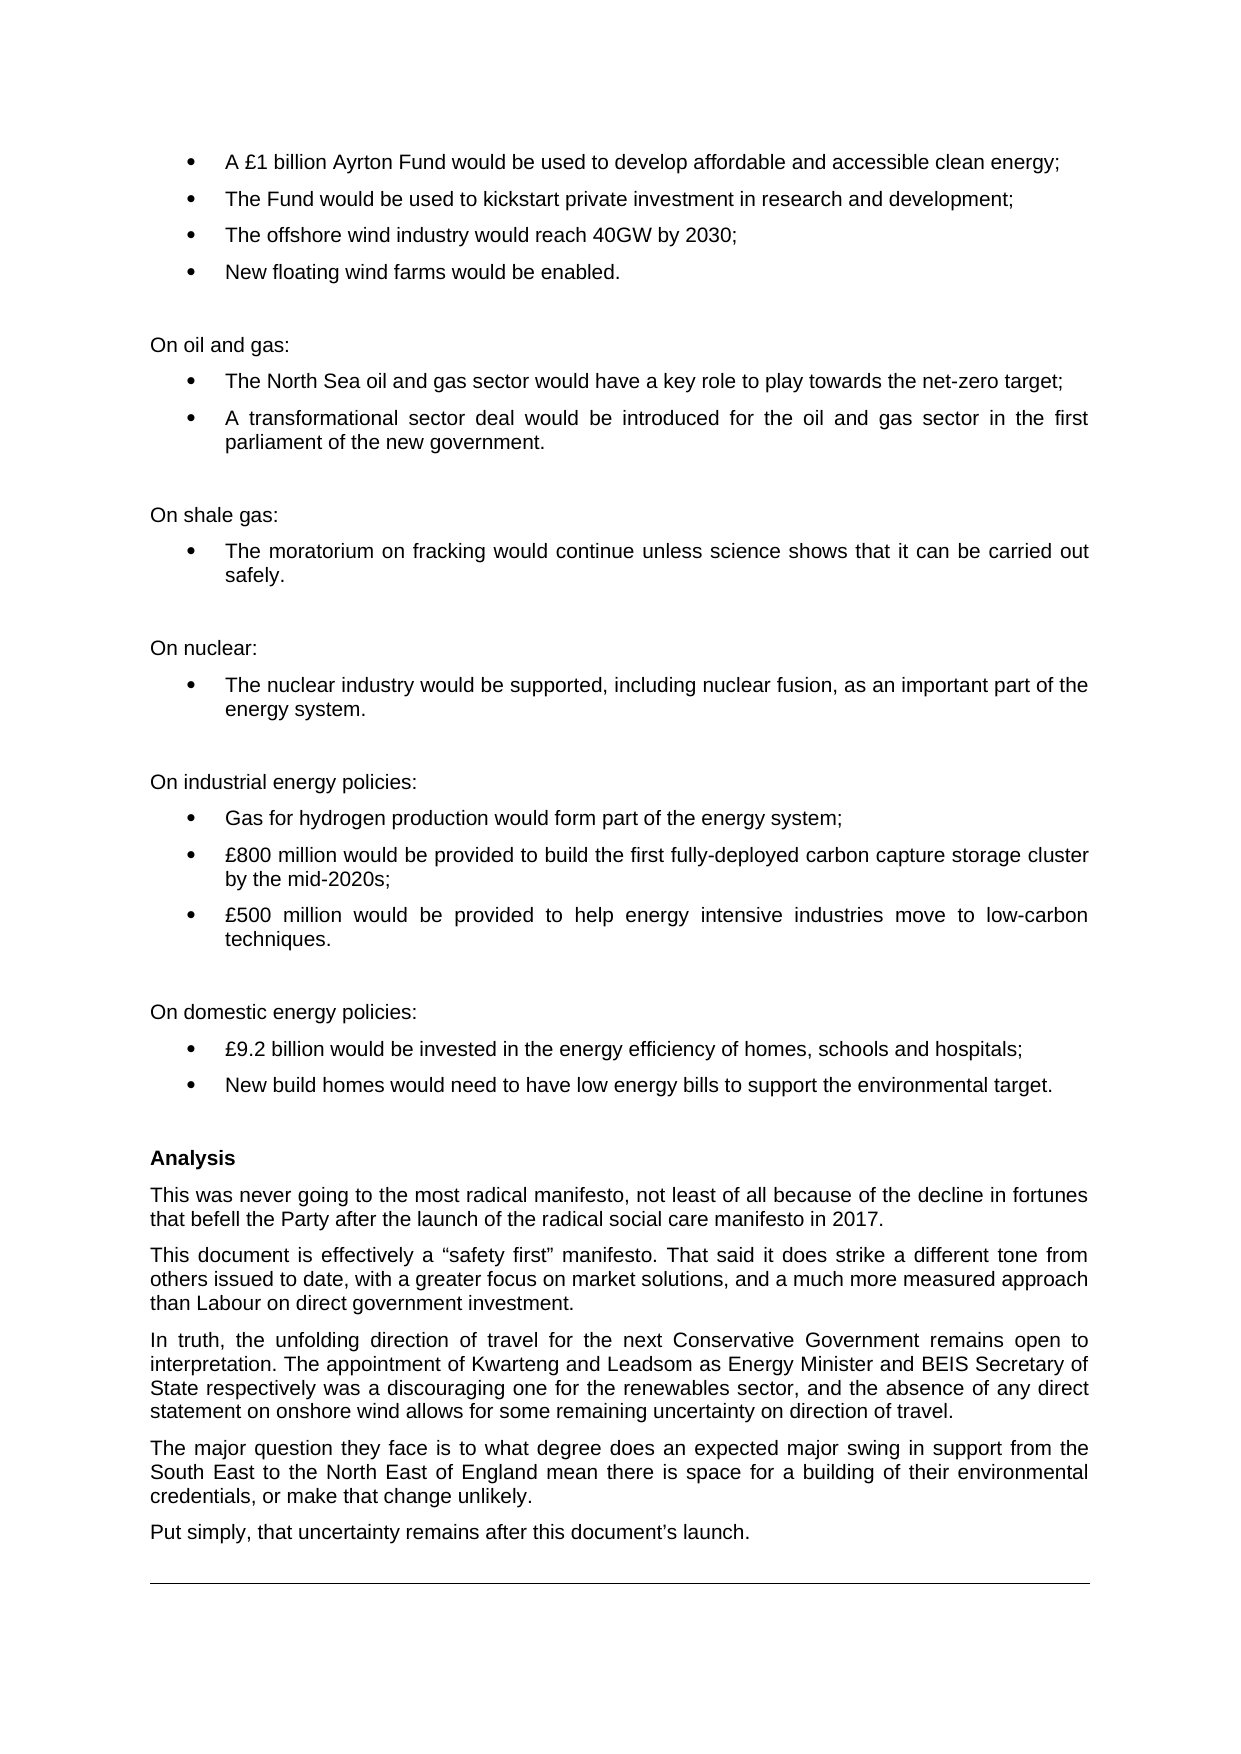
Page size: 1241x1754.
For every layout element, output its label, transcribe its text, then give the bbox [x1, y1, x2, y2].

text On oil and gas: [150, 333, 1090, 357]
list £800 million would be provided to build the first fully-deployed carbon capture storage cluster by the mid-2020s; [187, 843, 1090, 891]
text This document is effectively a “safety first” manifesto. That said it does strike a different tone from others issued to date, with a greater focus on market solutions, and a much more measured approach than Labour on direct government investment. [150, 1243, 1090, 1315]
list £9.2 billion would be invested in the energy efficiency of homes, schools and hospitals; [187, 1037, 1090, 1061]
text On shale gas: [150, 503, 1090, 527]
text On domestic energy policies: [150, 1000, 1090, 1024]
text On industrial energy policies: [150, 769, 1090, 793]
list £500 million would be provided to help energy intensive industries move to low-carbon techniques. [187, 903, 1090, 951]
text In truth, the unfolding direction of travel for the next Conservative Government remains open to interpretation. The appointment of Kwarteng and Leadsom as Energy Minister and BEIS Secretary of State respectively was a discouraging one for the renewables sector, and the absence of any direct statement on onshore wind allows for some remaining uncertainty on direction of travel. [150, 1327, 1090, 1423]
list Gas for hydrogen production would form part of the energy system; [187, 806, 1090, 830]
list New floating wind farms would be enabled. [187, 260, 1090, 284]
list A transformational sector deal would be introduced for the oil and gas sector in the first parliament of the new government. [187, 406, 1090, 454]
list The moratorium on fracking would continue unless science shows that it can be carried out safely. [187, 539, 1090, 587]
list New build homes would need to have low energy bills to support the environmental target. [187, 1073, 1090, 1097]
list A £1 billion Ayrton Fund would be used to develop affordable and accessible clean energy; [187, 150, 1090, 174]
text This was never going to the most radical manifesto, not least of all because of the decline in fortunes that befell the Party after the launch of the radical social care manifesto in 2017. [150, 1183, 1090, 1231]
text The major question they face is to what degree does an expected major swing in support from the South East to the North East of England mean there is space for a building of their environmental credentials, or make that change unlikely. [150, 1436, 1090, 1508]
list The Fund would be used to kickstart private investment in research and development; [187, 187, 1090, 211]
text On nuclear: [150, 636, 1090, 660]
list The offshore wind industry would reach 40GW by 2030; [187, 223, 1090, 247]
text Analysis [150, 1146, 1090, 1170]
list The nuclear industry would be supported, including nuclear fusion, as an important part of the energy system. [187, 673, 1090, 721]
text Put simply, that uncertainty remains after this document’s launch. [150, 1520, 1090, 1544]
list The North Sea oil and gas sector would have a key role to play towards the net-zero target; [187, 369, 1090, 393]
